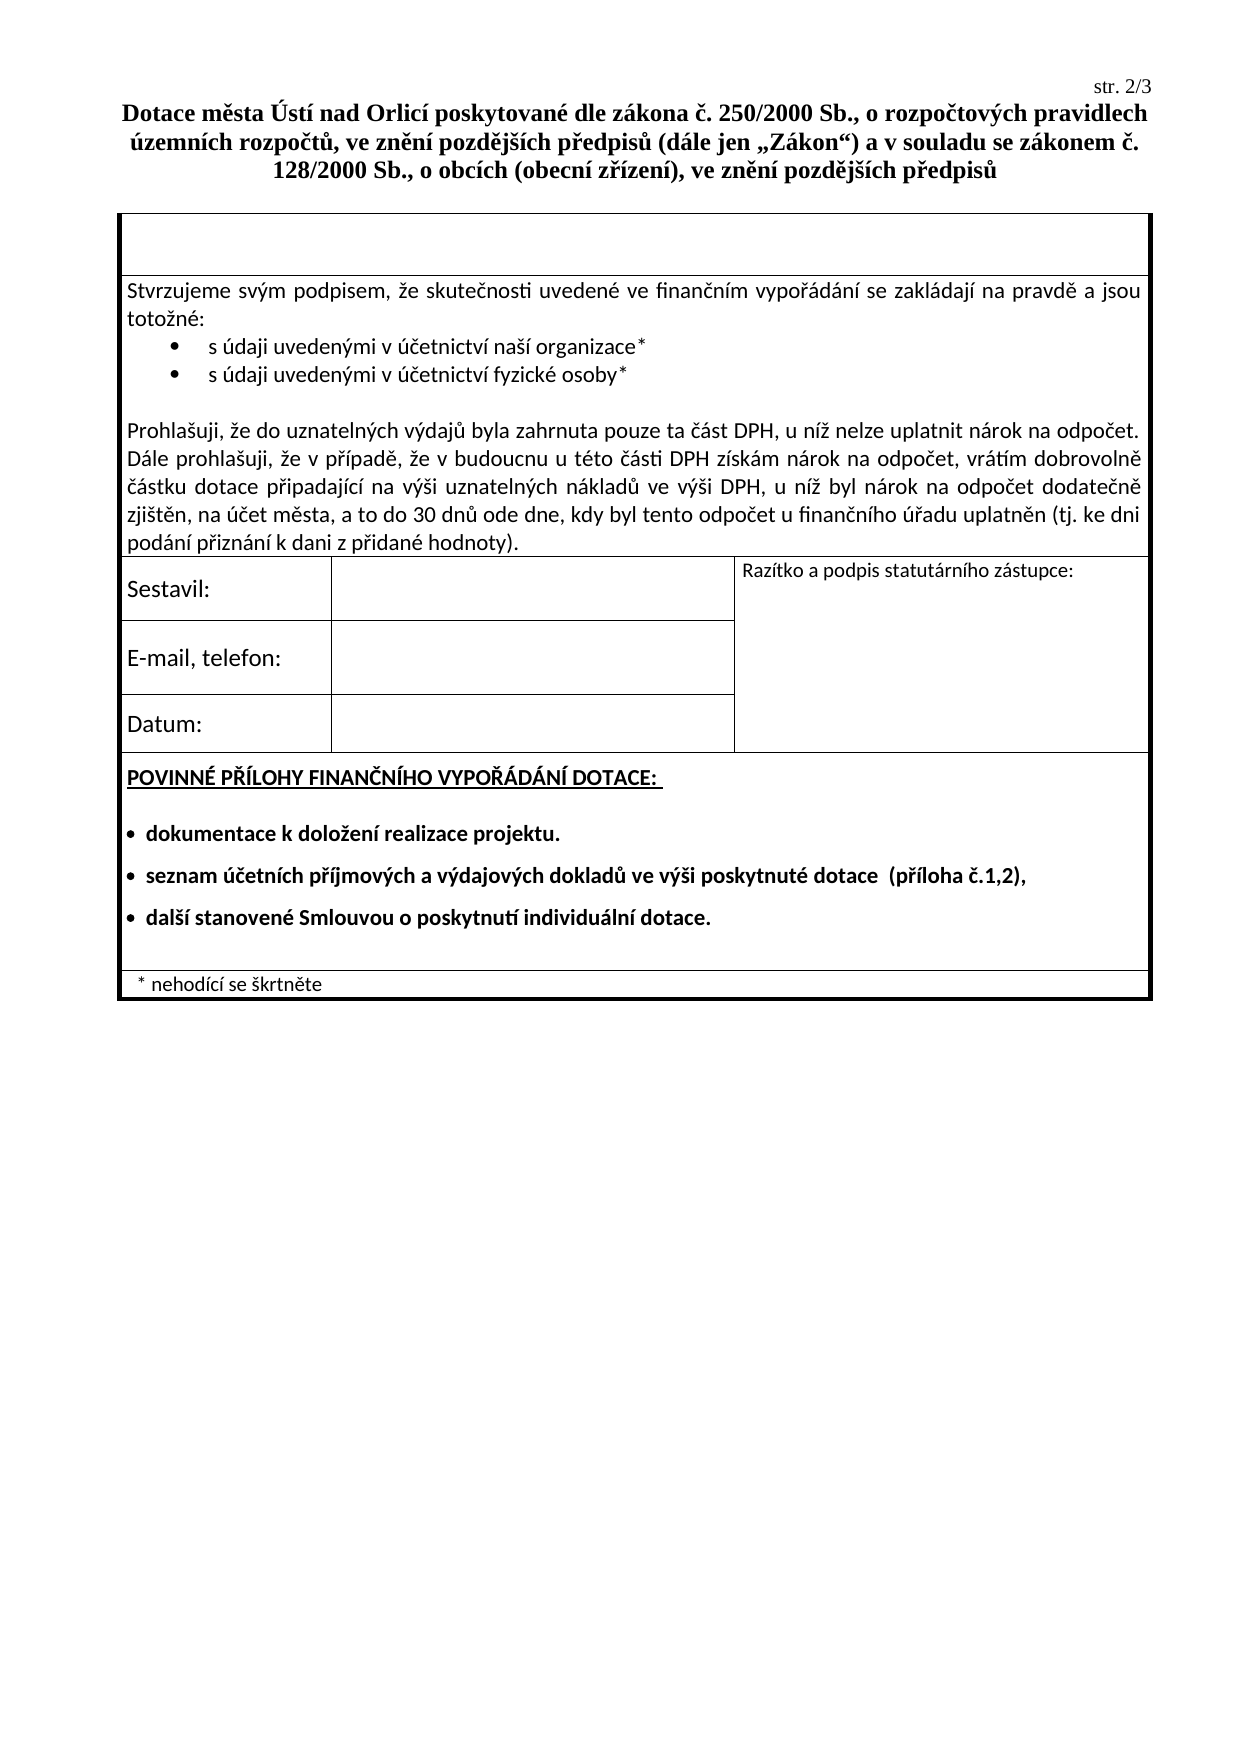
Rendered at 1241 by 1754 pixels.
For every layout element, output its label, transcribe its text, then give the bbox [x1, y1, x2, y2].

table_cell Sestavil: [122, 557, 331, 619]
table_cell Razítko a podpis statutárního zástupce: [735, 557, 1148, 752]
table_cell Datum: [122, 695, 331, 752]
table_cell POVINNÉ PŘÍLOHY FINANČNÍHO VYPOŘÁDÁNÍ DOTACE: dokumentace k doložení realizace projektu. seznam účetních příjmových a výdajových dokladů ve výši poskytnuté dotace (příloha č.1,2), další stanovené Smlouvou o poskytnutí individuální dotace. [122, 753, 1148, 970]
table_cell E-mail, telefon: [122, 621, 331, 694]
table_cell [332, 621, 734, 694]
table_cell [332, 557, 734, 619]
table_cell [122, 214, 1148, 275]
table_cell [332, 695, 734, 752]
table_cell * nehodící se škrtněte [122, 971, 1148, 997]
table_cell Stvrzujeme svým podpisem, že skutečnosti uvedené ve finančním vypořádání se zakládají na pravdě a jsou totožné: s údaji uvedenými v účetnictví naší organizace* s údaji uvedenými v účetnictví fyzické osoby* Prohlašuji, že do uznatelných výdajů byla zahrnuta pouze ta část DPH, u níž nelze uplatnit nárok na odpočet. Dále prohlašuji, že v případě, že v budoucnu u této části DPH získám nárok na odpočet, vrátím dobrovolně částku dotace připadající na výši uznatelných nákladů ve výši DPH, u níž byl nárok na odpočet dodatečně zjištěn, na účet města, a to do 30 dnů ode dne, kdy byl tento odpočet u finančního úřadu uplatněn (tj. ke dni podání přiznání k dani z přidané hodnoty). [122, 276, 1148, 556]
